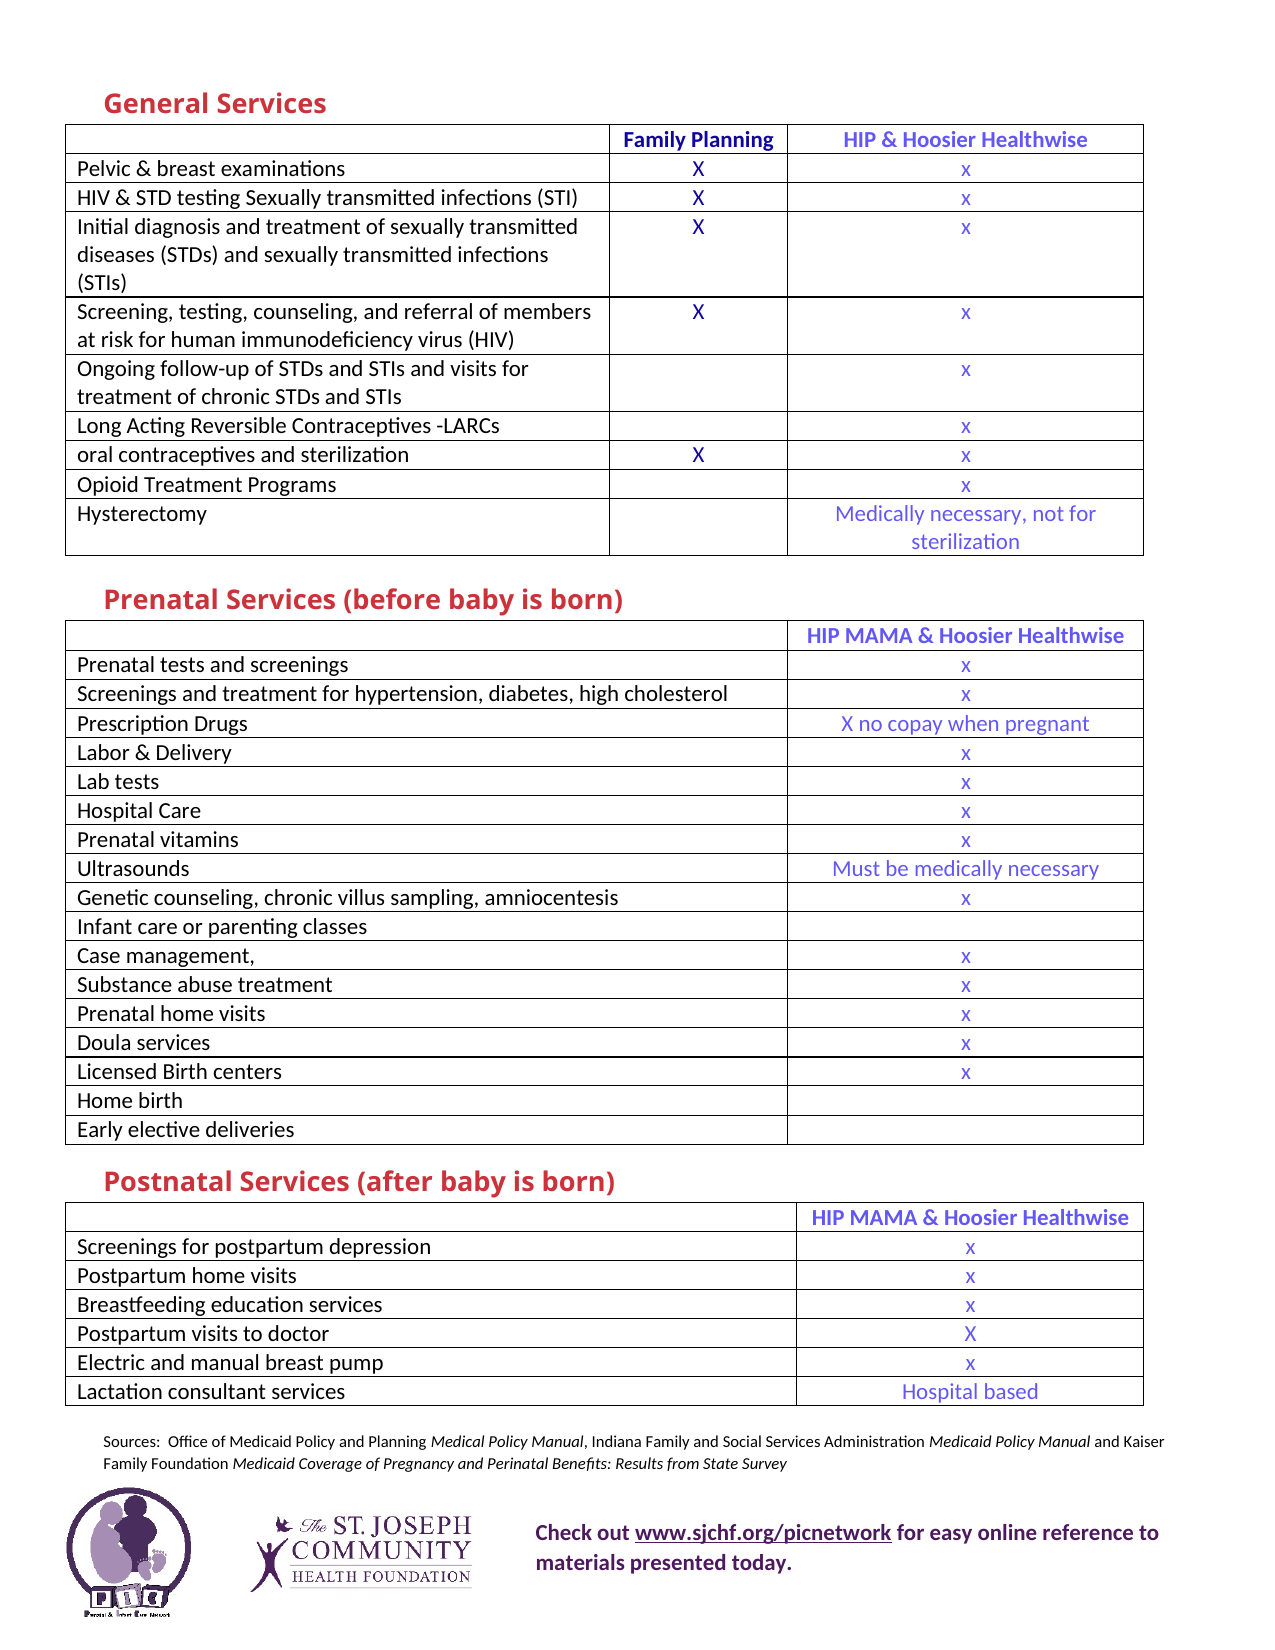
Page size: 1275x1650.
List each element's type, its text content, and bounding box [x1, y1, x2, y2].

table_cell X [610, 183, 787, 211]
table_cell Opioid Treatment Programs [66, 470, 609, 498]
table_cell Long Acting Reversible Contraceptives -LARCs [66, 412, 609, 439]
picture [233, 1495, 492, 1610]
table_cell Pelvic & breast examinations [66, 154, 609, 182]
table_cell Doula services [66, 1028, 787, 1056]
table_cell x [797, 1232, 1143, 1260]
table_cell x [788, 212, 1143, 296]
table_cell [788, 1116, 1143, 1143]
table_cell x [788, 883, 1143, 911]
table_cell x [788, 355, 1143, 411]
table_cell Genetic counseling, chronic villus sampling, amniocentesis [66, 883, 787, 911]
table_header [66, 125, 609, 153]
table_cell [610, 355, 787, 411]
table_cell x [788, 441, 1143, 469]
table_cell Prenatal home visits [66, 999, 787, 1027]
table_cell x [788, 651, 1143, 678]
table_cell X [610, 212, 787, 296]
table_cell Case management, [66, 941, 787, 969]
table_cell [610, 499, 787, 555]
table_cell X [610, 298, 787, 353]
table_cell x [788, 970, 1143, 998]
subtitle General Services [103, 84, 1191, 121]
table_cell Prenatal vitamins [66, 825, 787, 853]
table_cell x [788, 412, 1143, 439]
table_cell HIV & STD testing Sexually transmitted infections (STI) [66, 183, 609, 211]
table_cell Prescription Drugs [66, 709, 787, 737]
table_cell x [788, 738, 1143, 766]
table_header [66, 1203, 796, 1231]
table_cell Ongoing follow-up of STDs and STIs and visits for treatment of chronic STDs and STIs [66, 355, 609, 411]
table_cell Ultrasounds [66, 854, 787, 882]
table_cell X [610, 441, 787, 469]
table_cell X [610, 154, 787, 182]
picture [64, 1485, 193, 1631]
table_cell Postpartum visits to doctor [66, 1319, 796, 1347]
table_cell oral contraceptives and sterilization [66, 441, 609, 469]
table_cell [788, 1086, 1143, 1114]
table_cell Lactation consultant services [66, 1377, 796, 1405]
table_cell [610, 470, 787, 498]
subtitle Postnatal Services (after baby is born) [103, 1162, 1191, 1199]
table_cell X [797, 1319, 1143, 1347]
table_cell Labor & Delivery [66, 738, 787, 766]
table_cell Must be medically necessary [788, 854, 1143, 882]
table_cell x [788, 298, 1143, 353]
table_cell x [788, 1028, 1143, 1056]
table_cell x [788, 999, 1143, 1027]
table_cell Electric and manual breast pump [66, 1348, 796, 1376]
table_cell x [788, 941, 1143, 969]
table_header Family Planning [610, 125, 787, 153]
table_cell x [788, 767, 1143, 795]
table_header HIP & Hoosier Healthwise [788, 125, 1143, 153]
table_cell Initial diagnosis and treatment of sexually transmitted diseases (STDs) and sexually transmitted infections (STIs) [66, 212, 609, 296]
table_cell Hysterectomy [66, 499, 609, 555]
subtitle Prenatal Services (before baby is born) [103, 581, 1191, 617]
table_header HIP MAMA & Hoosier Healthwise [797, 1203, 1143, 1231]
table_cell Postpartum home visits [66, 1261, 796, 1289]
table_cell Hospital Care [66, 796, 787, 824]
table_cell Hospital based [797, 1377, 1143, 1405]
table_cell Substance abuse treatment [66, 970, 787, 998]
table_cell Early elective deliveries [66, 1116, 787, 1143]
table_cell x [797, 1261, 1143, 1289]
table_cell x [788, 680, 1143, 708]
table_cell Lab tests [66, 767, 787, 795]
table_cell Home birth [66, 1086, 787, 1114]
table_cell Prenatal tests and screenings [66, 651, 787, 678]
table_cell Screenings for postpartum depression [66, 1232, 796, 1260]
table_cell Screenings and treatment for hypertension, diabetes, high cholesterol [66, 680, 787, 708]
table_cell Screening, testing, counseling, and referral of members at risk for human immunodeficiency virus (HIV) [66, 298, 609, 353]
table_cell x [788, 183, 1143, 211]
table_header [66, 621, 787, 649]
table_cell x [788, 470, 1143, 498]
table_cell x [788, 154, 1143, 182]
text Sources: Office of Medicaid Policy and Planning Medical Policy Manual, Indiana Family and Social Services Administration Medicaid Policy Manual and Kaiser Family Foundation Medicaid Coverage of Pregnancy and Perinatal Benefits: Results from State Survey [103, 1431, 1191, 1473]
table_cell x [788, 796, 1143, 824]
table_cell Medically necessary, not for sterilization [788, 499, 1143, 555]
table_cell X no copay when pregnant [788, 709, 1143, 737]
table_cell [788, 912, 1143, 940]
table_cell Infant care or parenting classes [66, 912, 787, 940]
table_cell x [797, 1290, 1143, 1318]
table_cell x [788, 1058, 1143, 1085]
table_cell [610, 412, 787, 439]
table_cell Licensed Birth centers [66, 1058, 787, 1085]
table_cell x [797, 1348, 1143, 1376]
table_cell x [788, 825, 1143, 853]
table_cell Breastfeeding education services [66, 1290, 796, 1318]
table_header HIP MAMA & Hoosier Healthwise [788, 621, 1143, 649]
